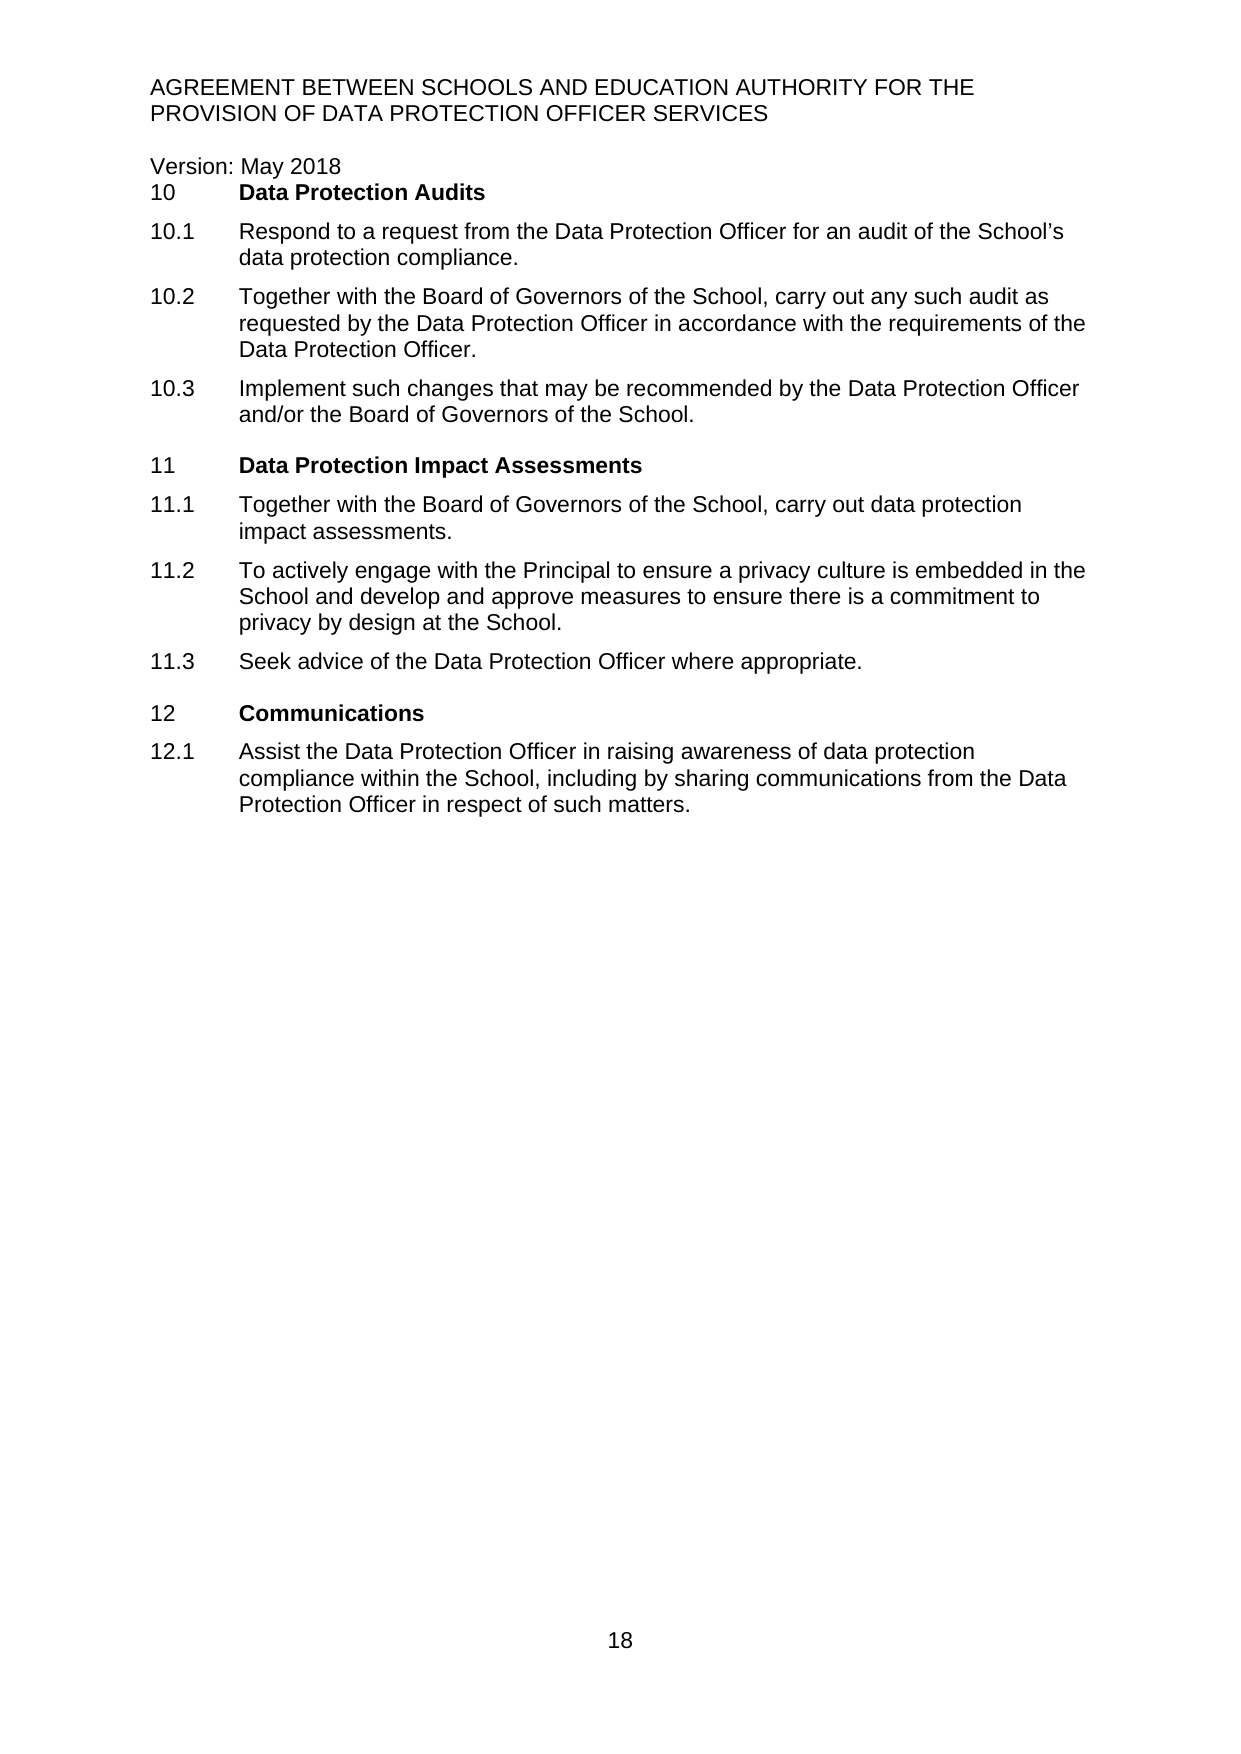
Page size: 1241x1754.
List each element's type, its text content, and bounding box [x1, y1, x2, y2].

subtitle Implement such changes that may be recommended by the Data Protection Officer and/or the Board of Governors of the School. [150, 375, 1090, 427]
subtitle To actively engage with the Principal to ensure a privacy culture is embedded in the School and develop and approve measures to ensure there is a commitment to privacy by design at the School. [150, 557, 1090, 636]
subtitle Assist the Data Protection Officer in raising awareness of data protection compliance within the School, including by sharing communications from the Data Protection Officer in respect of such matters. [150, 738, 1090, 817]
subtitle Together with the Board of Governors of the School, carry out data protection impact assessments. [150, 491, 1090, 544]
subtitle Data Protection Impact Assessments [150, 452, 1090, 479]
subtitle Seek advice of the Data Protection Officer where appropriate. [150, 648, 1090, 674]
subtitle Together with the Board of Governors of the School, carry out any such audit as requested by the Data Protection Officer in accordance with the requirements of the Data Protection Officer. [150, 283, 1090, 362]
subtitle Communications [150, 699, 1090, 726]
subtitle Respond to a request from the Data Protection Officer for an audit of the School’s data protection compliance. [150, 218, 1090, 271]
subtitle Data Protection Audits [150, 179, 1090, 206]
